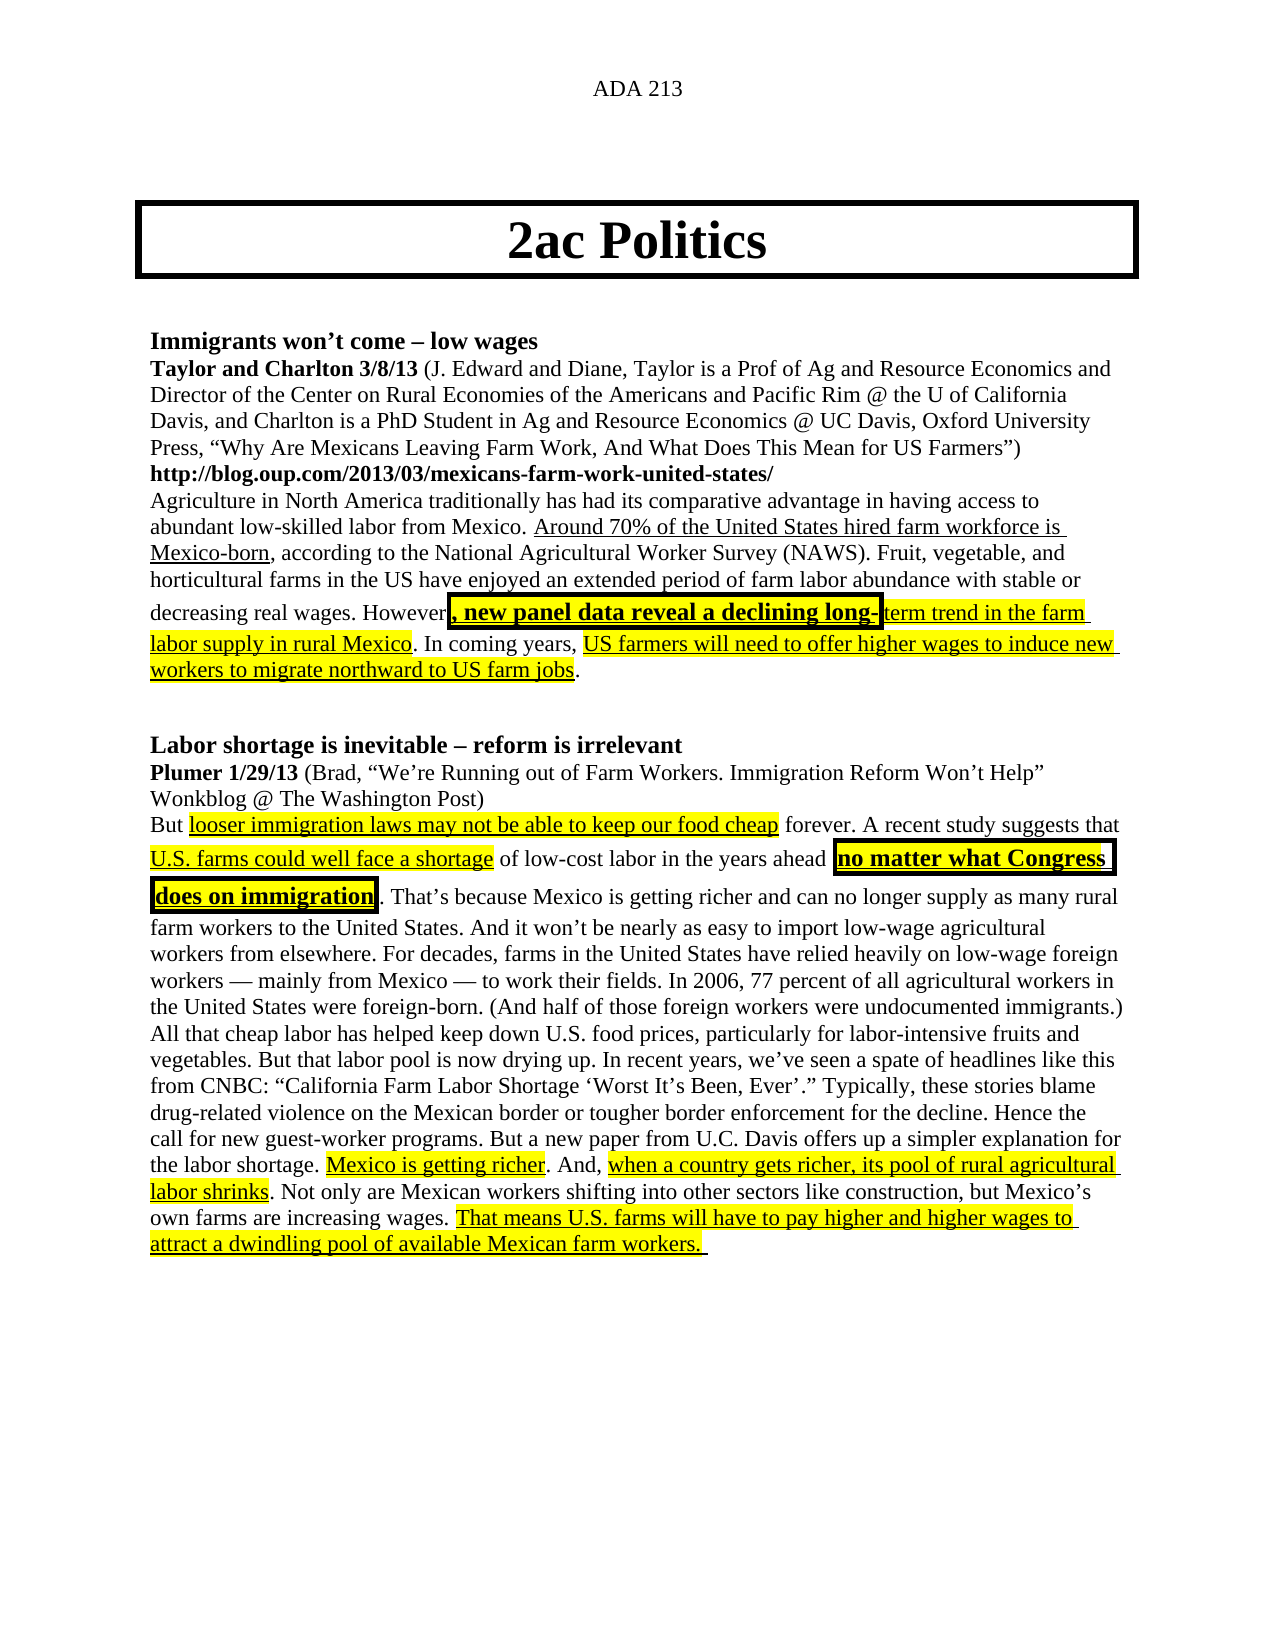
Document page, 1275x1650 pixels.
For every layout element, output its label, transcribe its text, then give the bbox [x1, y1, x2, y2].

text But looser immigration laws may not be able to keep our food cheap forever. A recent study suggests that U.S. farms could well face a shortage of low-cost labor in the years ahead no matter what Congress does on immigration. That’s because Mexico is getting richer and can no longer supply as many rural farm workers to the United States. And it won’t be nearly as easy to import low-wage agricultural workers from elsewhere. For decades, farms in the United States have relied heavily on low-wage foreign workers — mainly from Mexico — to work their fields. In 2006, 77 percent of all agricultural workers in the United States were foreign-born. (And half of those foreign workers were undocumented immigrants.) All that cheap labor has helped keep down U.S. food prices, particularly for labor-intensive fruits and vegetables. But that labor pool is now drying up. In recent years, we’ve seen a spate of headlines like this from CNBC: “California Farm Labor Shortage ‘Worst It’s Been, Ever’.” Typically, these stories blame drug-related violence on the Mexican border or tougher border enforcement for the decline. Hence the call for new guest-worker programs. But a new paper from U.C. Davis offers up a simpler explanation for the labor shortage. Mexico is getting richer. And, when a country gets richer, its pool of rural agricultural labor shrinks. Not only are Mexican workers shifting into other sectors like construction, but Mexico’s own farms are increasing wages. That means U.S. farms will have to pay higher and higher wages to attract a dwindling pool of available Mexican farm workers. [150, 812, 1125, 1257]
text Taylor and Charlton 3/8/13 (J. Edward and Diane, Taylor is a Prof of Ag and Resource Economics and Director of the Center on Rural Economies of the Americans and Pacific Rim @ the U of California Davis, and Charlton is a PhD Student in Ag and Resource Economics @ UC Davis, Oxford University Press, “Why Are Mexicans Leaving Farm Work, And What Does This Mean for US Farmers”) http://blog.oup.com/2013/03/mexicans-farm-work-united-states/ [150, 355, 1125, 487]
subtitle Labor shortage is inevitable – reform is irrelevant [150, 730, 1125, 759]
text Agriculture in North America traditionally has had its comparative advantage in having access to abundant low-skilled labor from Mexico. Around 70% of the United States hired farm workforce is Mexico-born, according to the National Agricultural Worker Survey (NAWS). Fruit, vegetable, and horticultural farms in the US have enjoyed an extended period of farm labor abundance with stable or decreasing real wages. However, new panel data reveal a declining long-term trend in the farm labor supply in rural Mexico. In coming years, US farmers will need to offer higher wages to induce new workers to migrate northward to US farm jobs. [150, 487, 1125, 683]
subtitle Immigrants won’t come – low wages [150, 326, 1125, 355]
text Plumer 1/29/13 (Brad, “We’re Running out of Farm Workers. Immigration Reform Won’t Help” Wonkblog @ The Washington Post) [150, 759, 1125, 812]
subtitle 2ac Politics [142, 206, 1133, 273]
